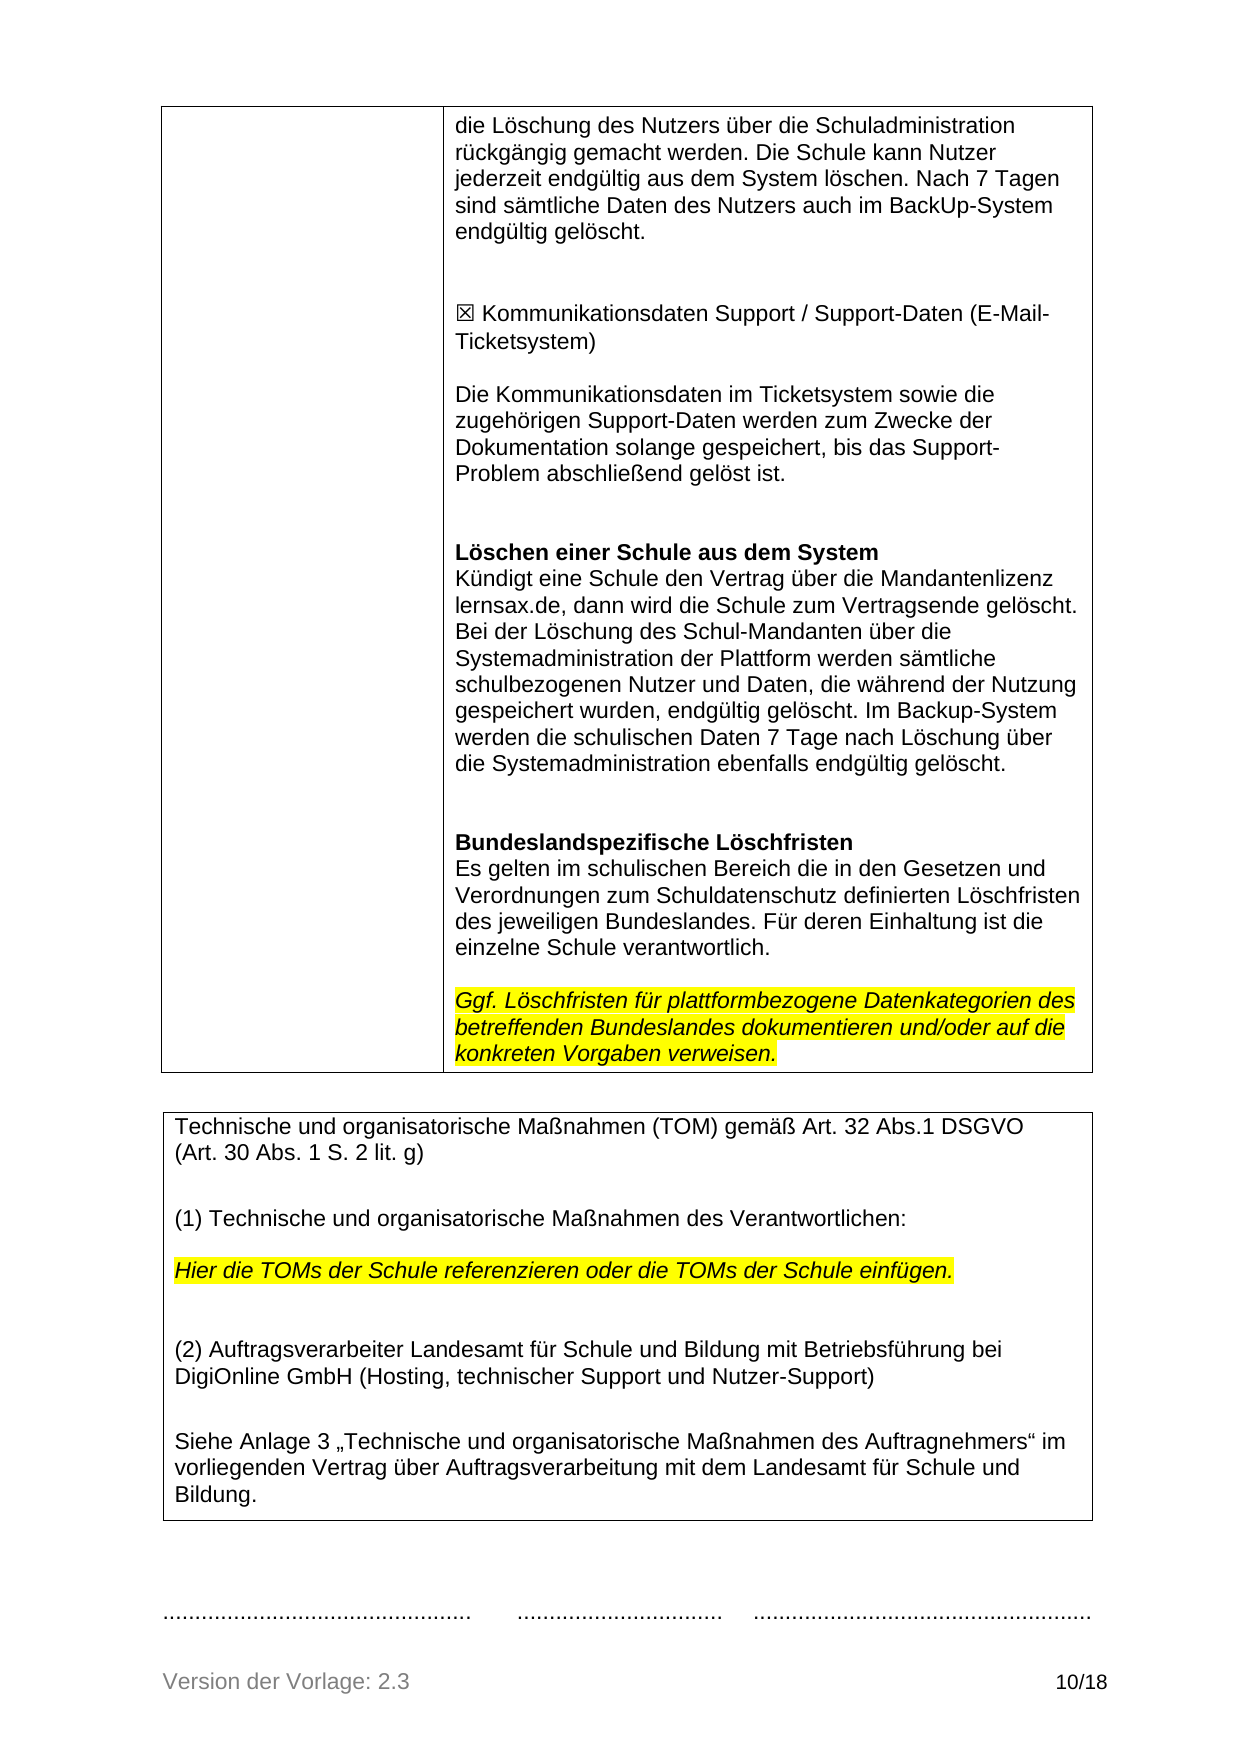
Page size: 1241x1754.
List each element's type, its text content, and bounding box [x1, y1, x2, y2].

table_header Technische und organisatorische Maßnahmen (TOM) gemäß Art. 32 Abs.1 DSGVO (Art. 30 Abs. 1 S. 2 lit. g) (1) Technische und organisatorische Maßnahmen des Verantwortlichen: Hier die TOMs der Schule referenzieren oder die TOMs der Schule einfügen. (2) Auftragsverarbeiter Landesamt für Schule und Bildung mit Betriebsführung bei DigiOnline GmbH (Hosting, technischer Support und Nutzer-Support) Siehe Anlage 3 „Technische und organisatorische Maßnahmen des Auftragnehmers“ im vorliegenden Vertrag über Auftragsverarbeitung mit dem Landesamt für Schule und Bildung. [164, 1113, 1092, 1519]
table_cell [444, 107, 1092, 1072]
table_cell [162, 107, 443, 1072]
